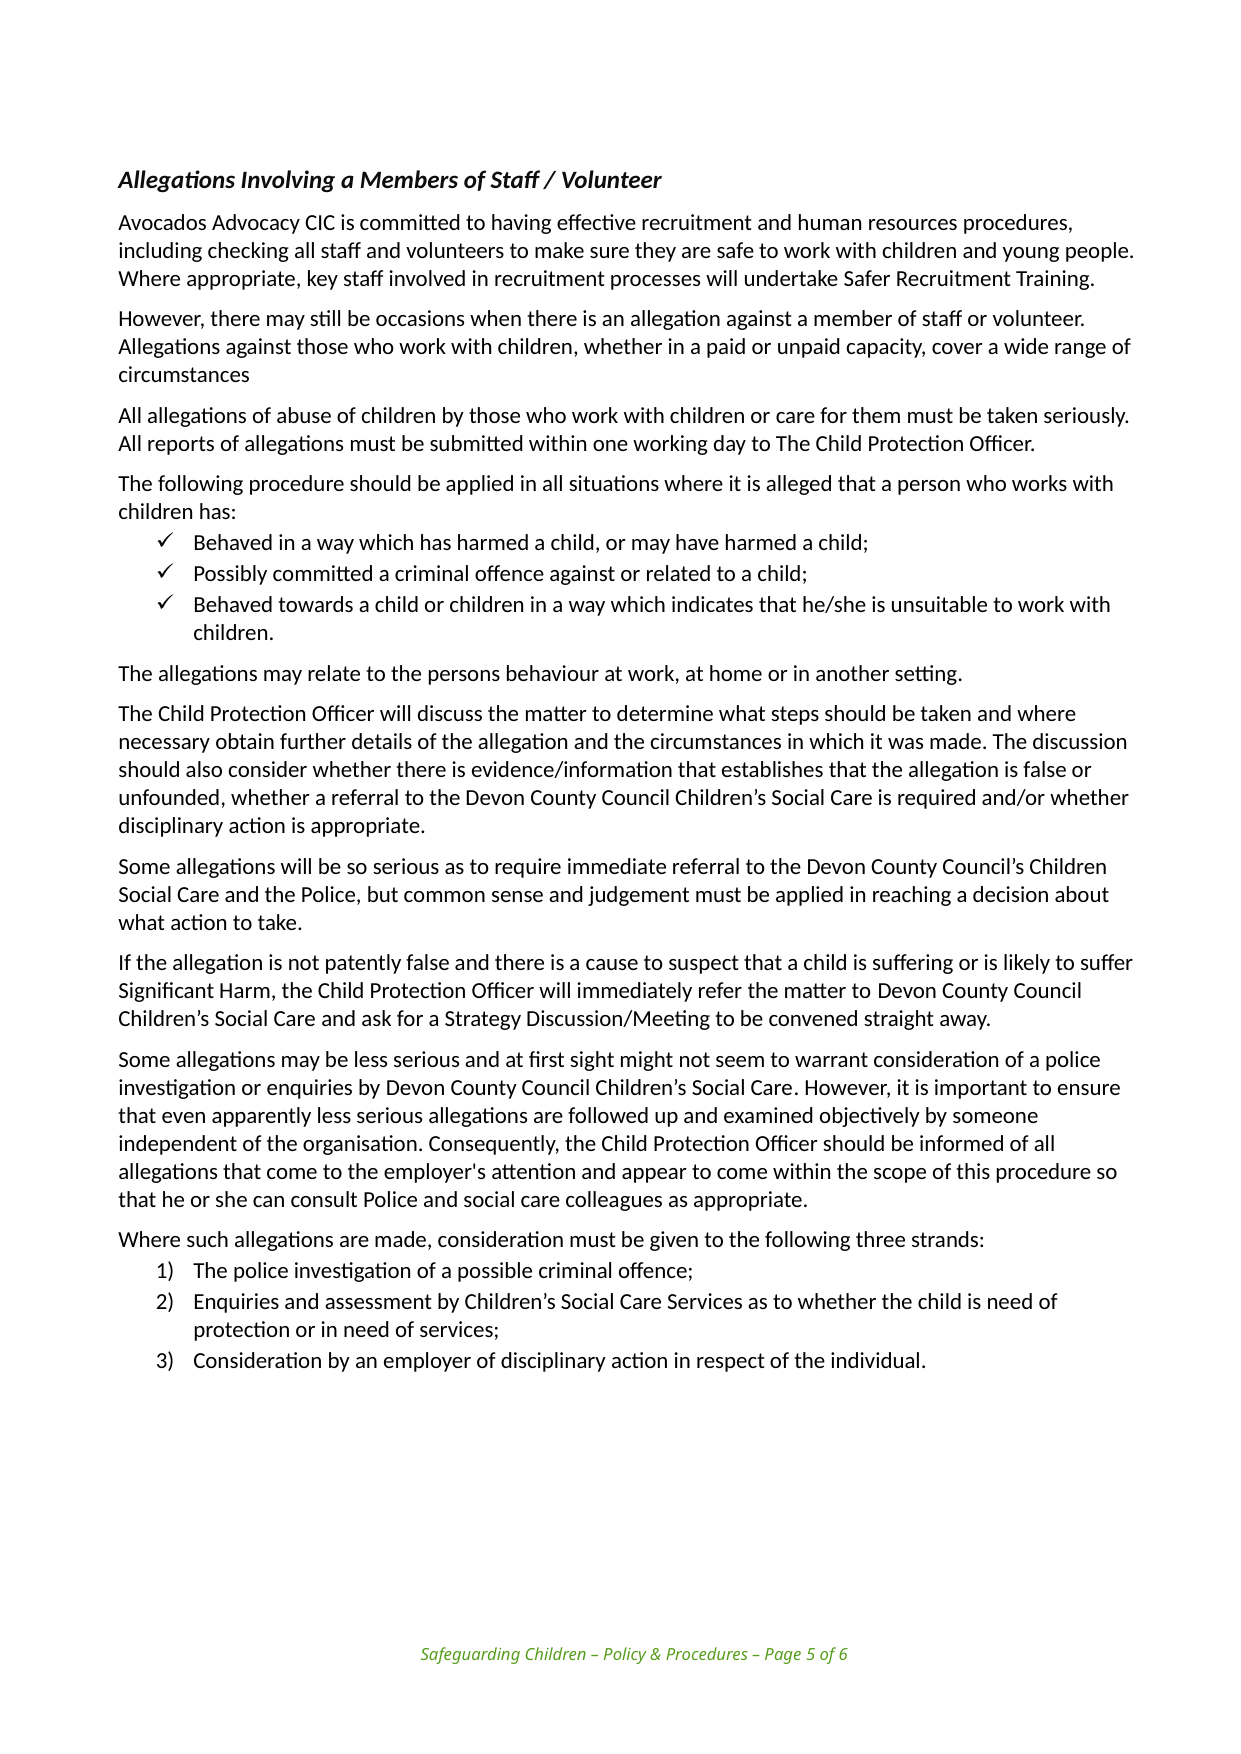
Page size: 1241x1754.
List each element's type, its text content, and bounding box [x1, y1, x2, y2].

list The police investigation of a possible criminal offence; [156, 1257, 1152, 1284]
text Some allegations will be so serious as to require immediate referral to the Devon County Council’s Children Social Care and the Police, but common sense and judgement must be applied in reaching a decision about what action to take. [118, 852, 1152, 936]
text The following procedure should be applied in all situations where it is alleged that a person who works with children has: [118, 469, 1152, 525]
list Behaved in a way which has harmed a child, or may have harmed a child; [156, 528, 1152, 556]
text The Child Protection Officer will discuss the matter to determine what steps should be taken and where necessary obtain further details of the allegation and the circumstances in which it was made. The discussion should also consider whether there is evidence/information that establishes that the allegation is false or unfounded, whether a referral to the Devon County Council Children’s Social Care is required and/or whether disciplinary action is appropriate. [118, 699, 1152, 839]
list Possibly committed a criminal offence against or related to a child; [156, 559, 1152, 587]
text However, there may still be occasions when there is an allegation against a member of staff or volunteer. Allegations against those who work with children, whether in a paid or unpaid capacity, cover a wide range of circumstances [118, 304, 1152, 388]
list Consideration by an employer of disciplinary action in respect of the individual. [156, 1346, 1152, 1374]
text Some allegations may be less serious and at first sight might not seem to warrant consideration of a police investigation or enquiries by Devon County Council Children’s Social Care. However, it is important to ensure that even apparently less serious allegations are followed up and examined objectively by someone independent of the organisation. Consequently, the Child Protection Officer should be informed of all allegations that come to the employer's attention and appear to come within the scope of this procedure so that he or she can consult Police and social care colleagues as appropriate. [118, 1045, 1152, 1213]
list Behaved towards a child or children in a way which indicates that he/she is unsuitable to work with children. [156, 590, 1152, 646]
text Where such allegations are made, consideration must be given to the following three strands: [118, 1226, 1152, 1254]
text All allegations of abuse of children by those who work with children or care for them must be taken seriously. All reports of allegations must be submitted within one working day to The Child Protection Officer. [118, 401, 1152, 457]
subtitle Allegations Involving a Members of Staff / Volunteer [118, 165, 1152, 195]
list Enquiries and assessment by Children’s Social Care Services as to whether the child is need of protection or in need of services; [156, 1287, 1152, 1343]
text If the allegation is not patently false and there is a cause to suspect that a child is suffering or is likely to suffer Significant Harm, the Child Protection Officer will immediately refer the matter to Devon County Council Children’s Social Care and ask for a Strategy Discussion/Meeting to be convened straight away. [118, 948, 1152, 1032]
text Avocados Advocacy CIC is committed to having effective recruitment and human resources procedures, including checking all staff and volunteers to make sure they are safe to work with children and young people. Where appropriate, key staff involved in recruitment processes will undertake Safer Recruitment Training. [118, 208, 1152, 292]
text The allegations may relate to the persons behaviour at work, at home or in another setting. [118, 659, 1152, 687]
